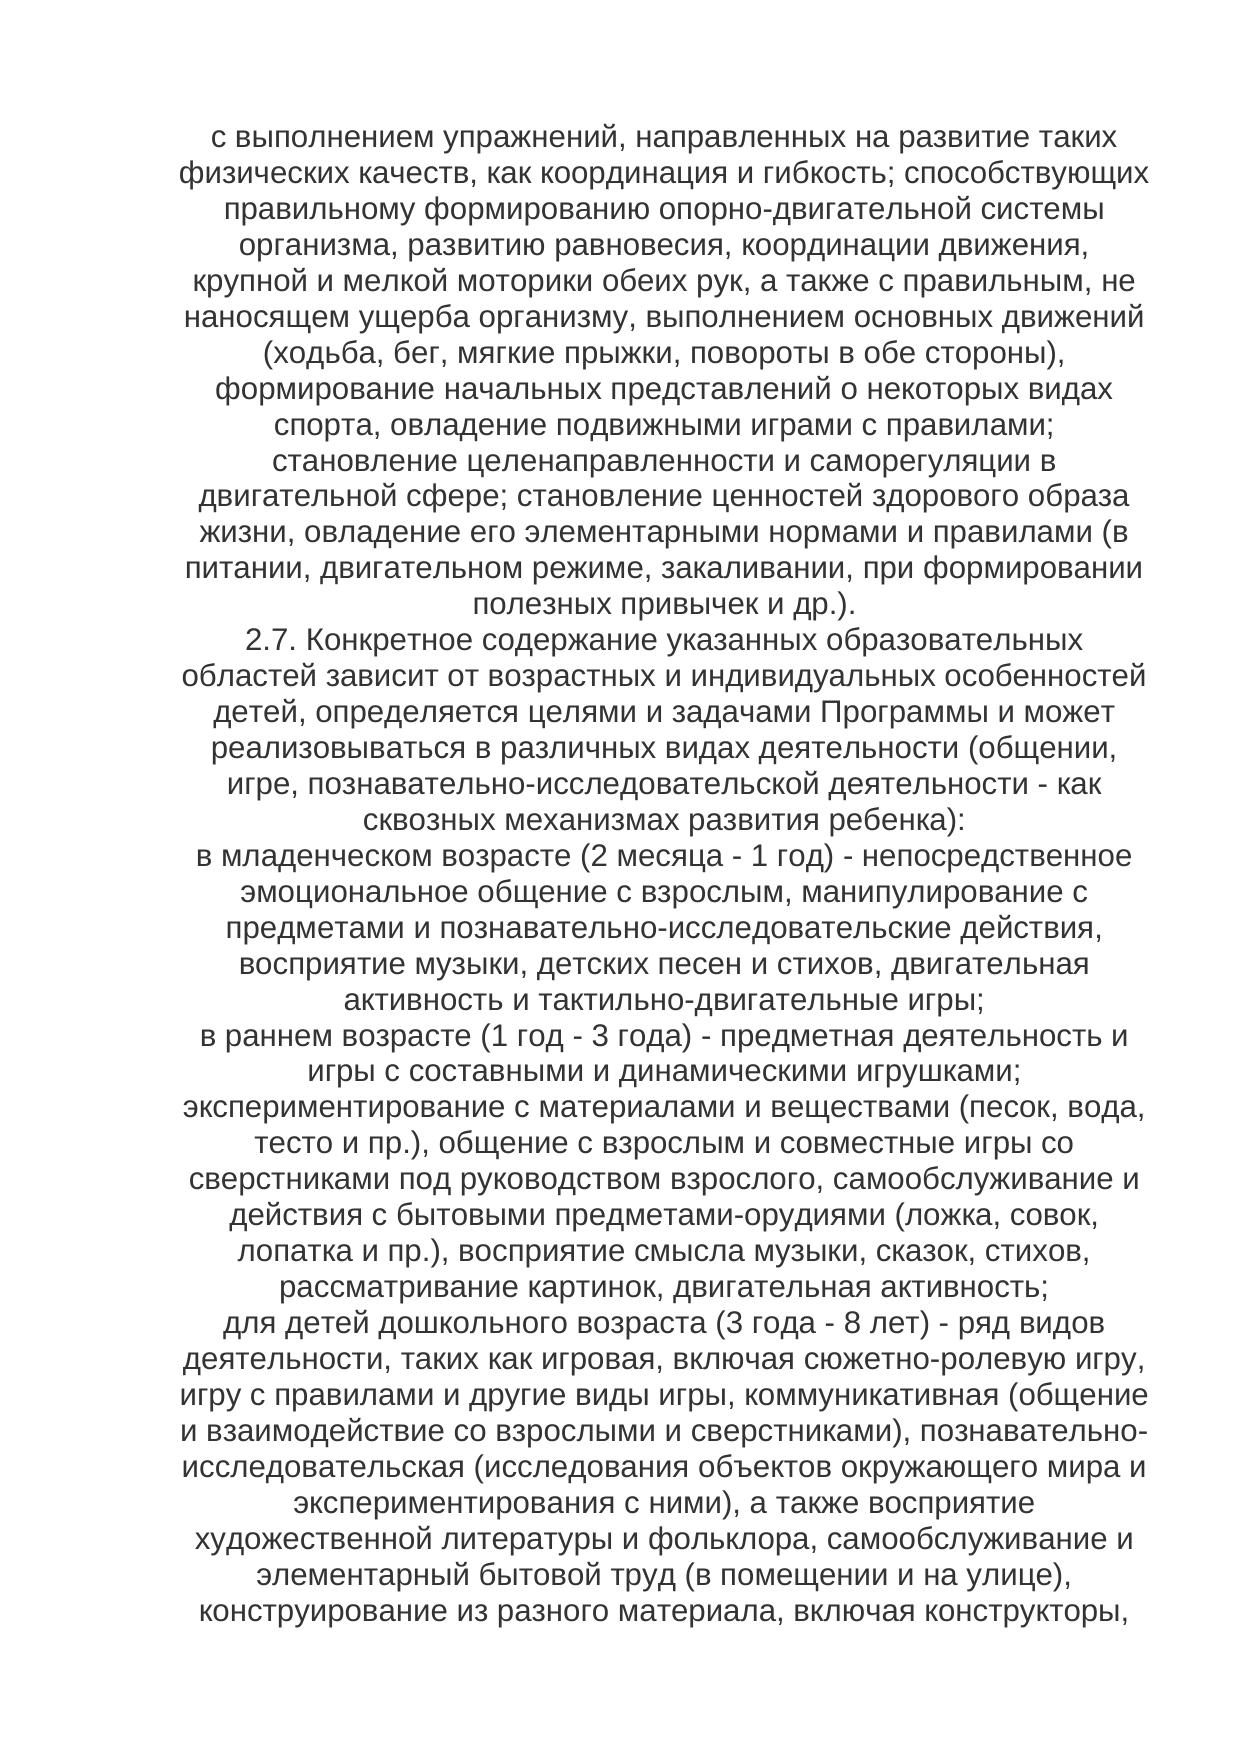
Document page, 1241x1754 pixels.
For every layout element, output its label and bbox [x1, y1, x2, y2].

text [177, 118, 1152, 1627]
